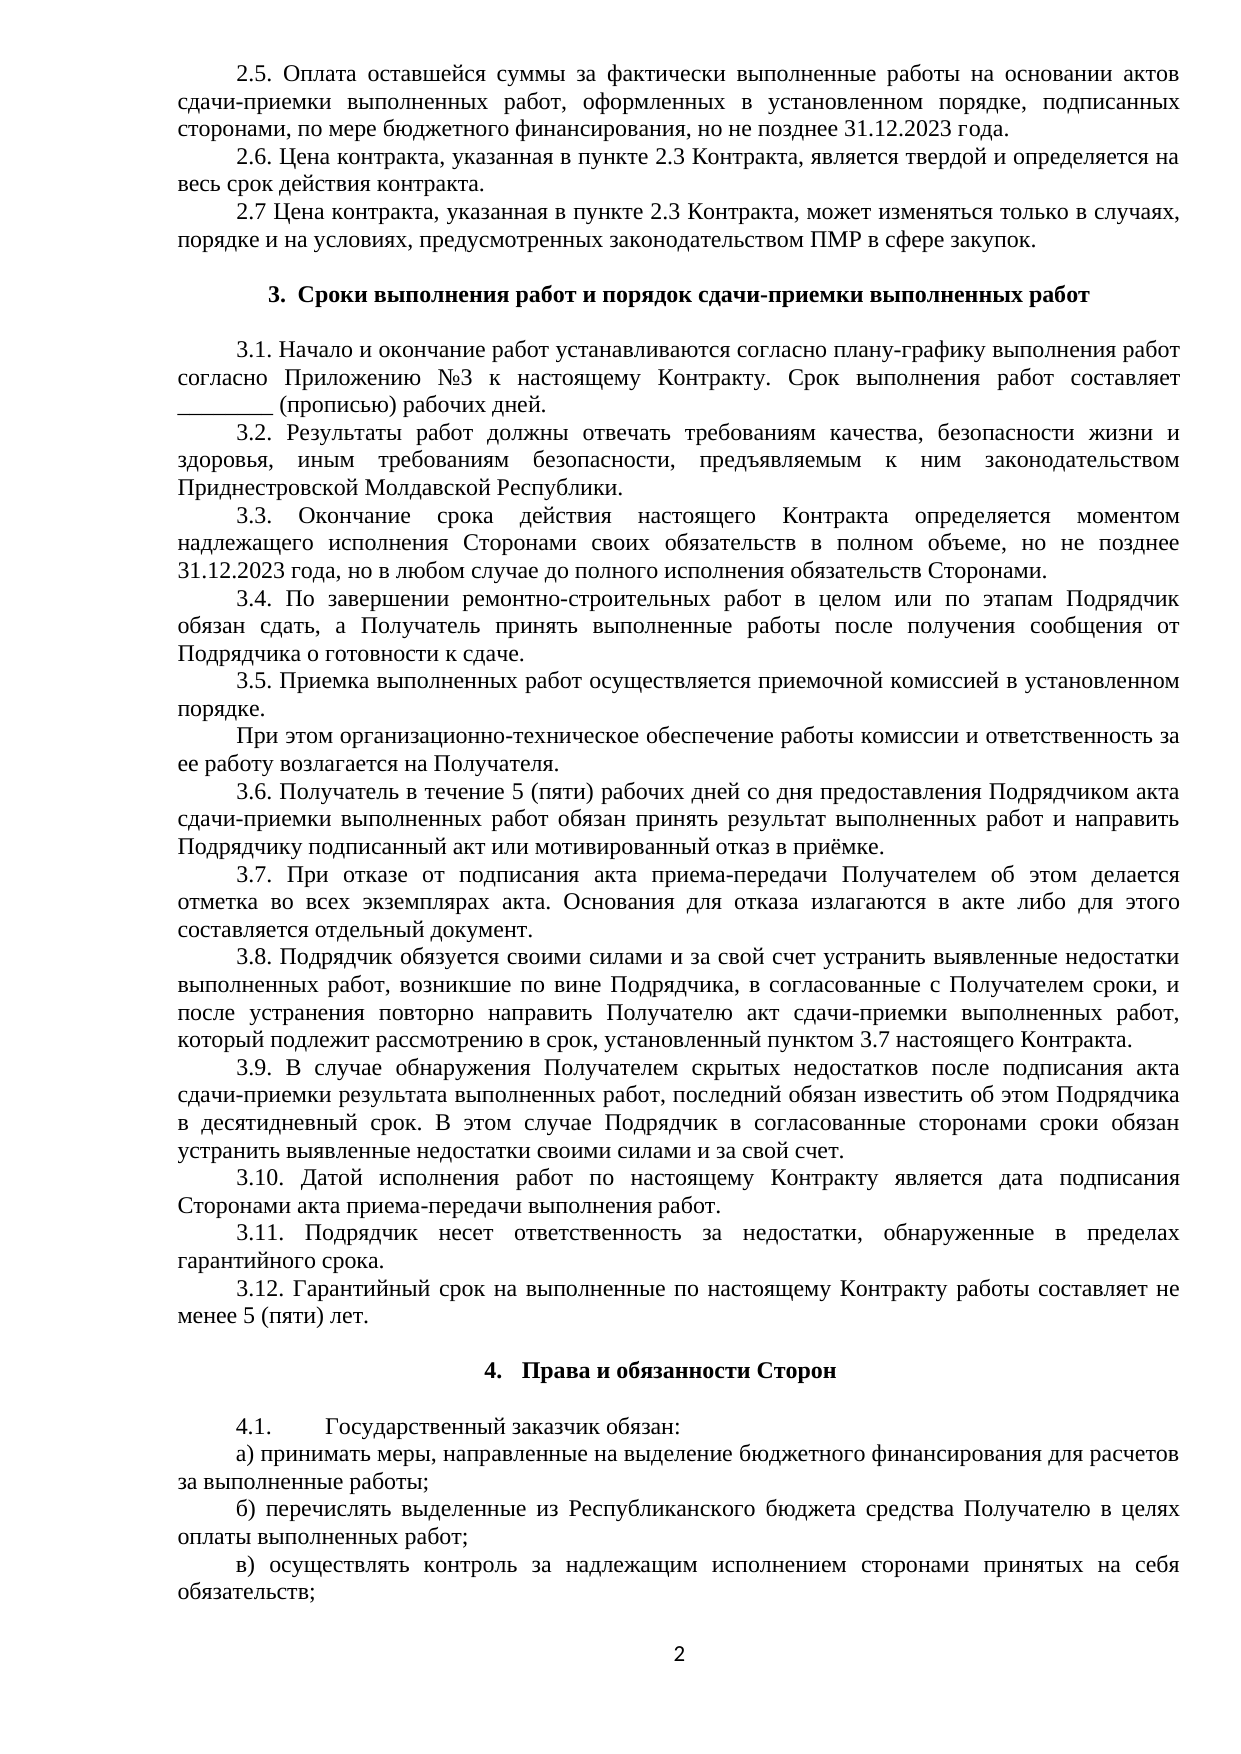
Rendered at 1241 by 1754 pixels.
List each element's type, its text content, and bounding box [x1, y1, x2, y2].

list а) принимать меры, направленные на выделение бюджетного финансирования для расчетов за выполненные работы; [177, 1439, 1181, 1494]
list в) осуществлять контроль за надлежащим исполнением сторонами принятых на себя обязательств; [177, 1550, 1181, 1605]
text При этом организационно-техническое обеспечение работы комиссии и ответственность за ее работу возлагается на Получателя. [177, 722, 1181, 777]
text 3.2. Результаты работ должны отвечать требованиям качества, безопасности жизни и здоровья, иным требованиям безопасности, предъявляемым к ним законодательством Приднестровской Молдавской Республики. [177, 418, 1181, 501]
text 3.6. Получатель в течение 5 (пяти) рабочих дней со дня предоставления Подрядчиком акта сдачи-приемки выполненных работ обязан принять результат выполненных работ и направить Подрядчику подписанный акт или мотивированный отказ в приёмке. [177, 777, 1181, 859]
text 3.1. Начало и окончание работ устанавливаются согласно плану-графику выполнения работ согласно Приложению №3 к настоящему Контракту. Срок выполнения работ составляет ________ (прописью) рабочих дней. [177, 335, 1181, 418]
text 2.5. Оплата оставшейся суммы за фактически выполненные работы на основании актов сдачи-приемки выполненных работ, оформленных в установленном порядке, подписанных сторонами, по мере бюджетного финансирования, но не позднее 31.12.2023 года. [177, 59, 1181, 142]
list б) перечислять выделенные из Республиканского бюджета средства Получателю в целях оплаты выполненных работ; [177, 1494, 1181, 1550]
text 3.5. Приемка выполненных работ осуществляется приемочной комиссией в установленном порядке. [177, 666, 1181, 722]
text 3.3. Окончание срока действия настоящего Контракта определяется моментом надлежащего исполнения Сторонами своих обязательств в полном объеме, но не позднее 31.12.2023 года, но в любом случае до полного исполнения обязательств Сторонами. [177, 501, 1181, 583]
text 2.7 Цена контракта, указанная в пункте 2.3 Контракта, может изменяться только в случаях, порядке и на условиях, предусмотренных законодательством ПМР в сфере закупок. [177, 197, 1181, 252]
list Государственный заказчик обязан: [177, 1412, 1181, 1439]
text 3.7. При отказе от подписания акта приема-передачи Получателем об этом делается отметка во всех экземплярах акта. Основания для отказа излагаются в акте либо для этого составляется отдельный документ. [177, 859, 1181, 942]
text 3.10. Датой исполнения работ по настоящему Контракту является дата подписания Сторонами акта приема-передачи выполнения работ. [177, 1163, 1181, 1218]
text 3.12. Гарантийный срок на выполненные по настоящему Контракту работы составляет не менее 5 (пяти) лет. [177, 1274, 1181, 1329]
list Права и обязанности Сторон [140, 1356, 1181, 1384]
text 2.6. Цена контракта, указанная в пункте 2.3 Контракта, является твердой и определяется на весь срок действия контракта. [177, 142, 1181, 197]
text 3.4. По завершении ремонтно-строительных работ в целом или по этапам Подрядчик обязан сдать, а Получатель принять выполненные работы после получения сообщения от Подрядчика о готовности к сдаче. [177, 583, 1181, 666]
text 3.11. Подрядчик несет ответственность за недостатки, обнаруженные в пределах гарантийного срока. [177, 1218, 1181, 1274]
list Сроки выполнения работ и порядок сдачи-приемки выполненных работ [177, 280, 1181, 307]
text 3.8. Подрядчик обязуется своими силами и за свой счет устранить выявленные недостатки выполненных работ, возникшие по вине Подрядчика, в согласованные с Получателем сроки, и после устранения повторно направить Получателю акт сдачи-приемки выполненных работ, который подлежит рассмотрению в срок, установленный пунктом 3.7 настоящего Контракта. [177, 942, 1181, 1053]
text 3.9. В случае обнаружения Получателем скрытых недостатков после подписания акта сдачи-приемки результата выполненных работ, последний обязан известить об этом Подрядчика в десятидневный срок. В этом случае Подрядчик в согласованные сторонами сроки обязан устранить выявленные недостатки своими силами и за свой счет. [177, 1053, 1181, 1163]
